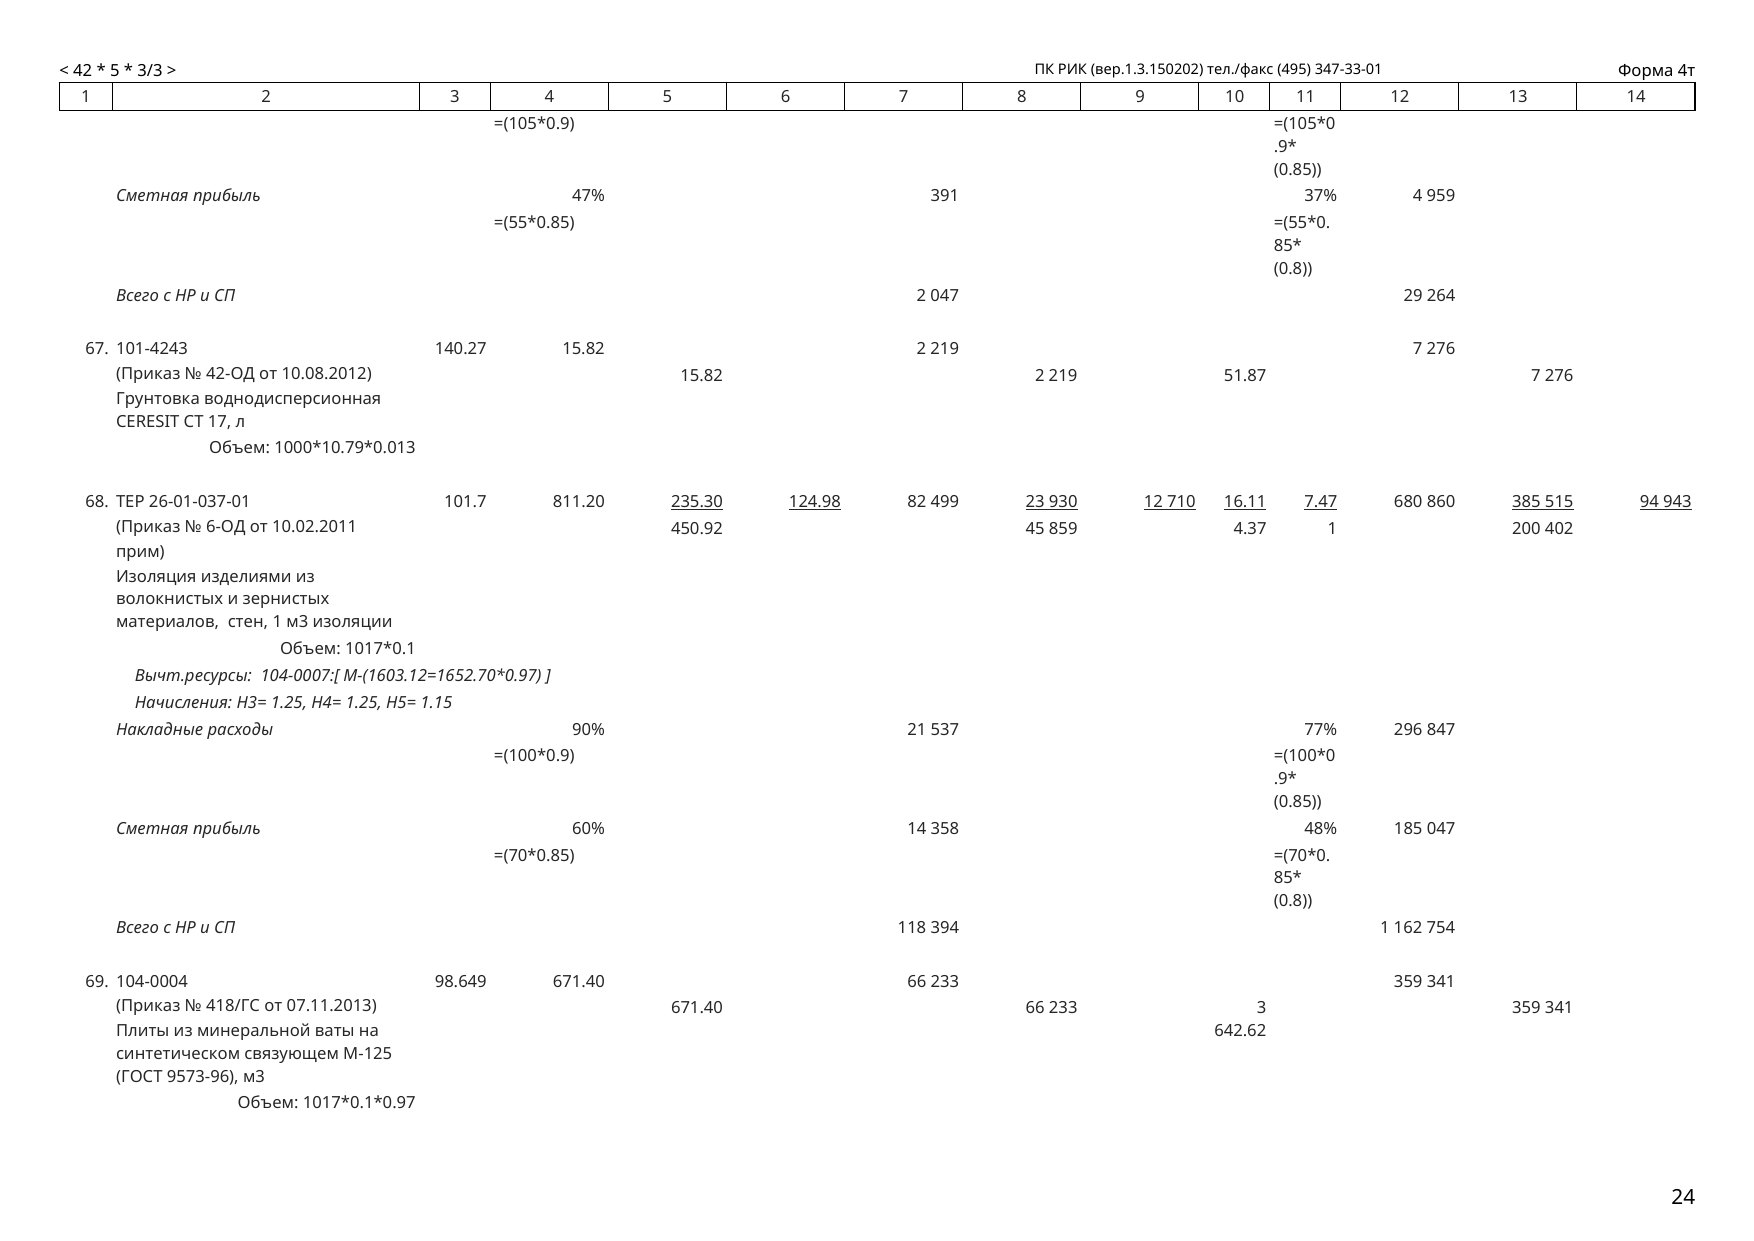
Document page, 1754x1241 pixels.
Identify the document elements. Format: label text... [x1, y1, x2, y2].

table_header 12 [1341, 83, 1458, 110]
table_header 4 [491, 83, 608, 110]
table_header 7 [845, 83, 962, 110]
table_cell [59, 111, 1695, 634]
table_header 2 [113, 83, 419, 110]
table_header 9 [1081, 83, 1198, 110]
table_header 8 [963, 83, 1080, 110]
table_header 5 [609, 83, 726, 110]
table_header 3 [420, 83, 490, 110]
table_header 1 [60, 83, 112, 110]
table_header 10 [1199, 83, 1269, 110]
table_header 6 [727, 83, 844, 110]
table_header 11 [1270, 83, 1340, 110]
table_header 13 [1459, 83, 1576, 110]
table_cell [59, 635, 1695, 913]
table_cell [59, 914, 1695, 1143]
table_header 14 [1577, 83, 1694, 110]
